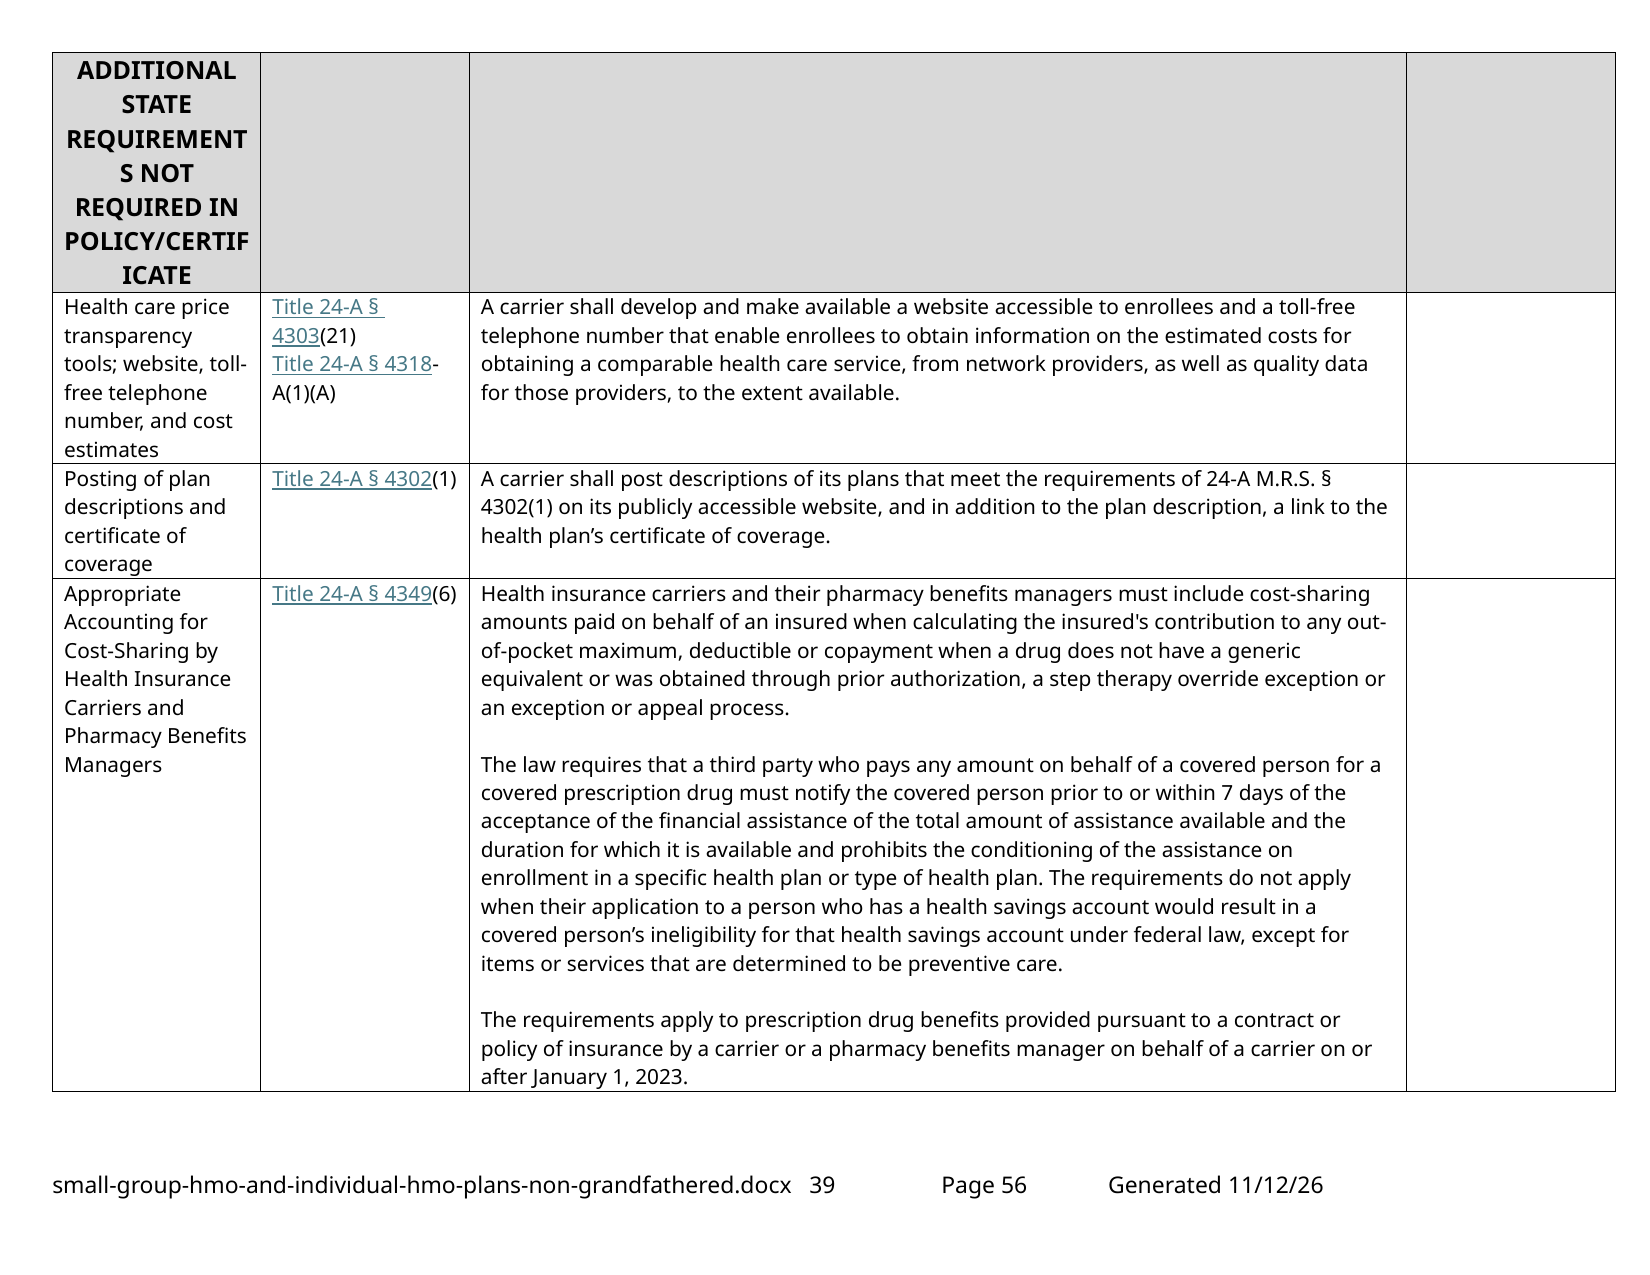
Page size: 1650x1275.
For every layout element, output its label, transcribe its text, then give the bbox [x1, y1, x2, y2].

table_cell [1407, 53, 1615, 292]
table_cell [1407, 293, 1615, 463]
table_cell Title 24-A § 4349(6) [261, 579, 469, 1091]
table_cell [1407, 464, 1615, 578]
table_cell Title 24-A § 4303(21) Title 24-A § 4318-A(1)(A) [261, 293, 469, 463]
table_cell Appropriate Accounting for Cost-Sharing by Health Insurance Carriers and Pharmacy Benefits Managers [53, 579, 260, 1091]
table_cell [261, 53, 469, 292]
table_cell Posting of plan descriptions and certificate of coverage [53, 464, 260, 578]
table_cell ADDITIONAL STATE REQUIREMENTS NOT REQUIRED IN POLICY/CERTIFICATE [53, 53, 260, 292]
table_cell [470, 53, 1406, 292]
table_cell A carrier shall develop and make available a website accessible to enrollees and a toll-free telephone number that enable enrollees to obtain information on the estimated costs for obtaining a comparable health care service, from network providers, as well as quality data for those providers, to the extent available. [470, 293, 1406, 463]
table_cell A carrier shall post descriptions of its plans that meet the requirements of 24-A M.R.S. § 4302(1) on its publicly accessible website, and in addition to the plan description, a link to the health plan’s certificate of coverage. [470, 464, 1406, 578]
table_cell Health insurance carriers and their pharmacy benefits managers must include cost-sharing amounts paid on behalf of an insured when calculating the insured's contribution to any out-of-pocket maximum, deductible or copayment when a drug does not have a generic equivalent or was obtained through prior authorization, a step therapy override exception or an exception or appeal process. The law requires that a third party who pays any amount on behalf of a covered person for a covered prescription drug must notify the covered person prior to or within 7 days of the acceptance of the financial assistance of the total amount of assistance available and the duration for which it is available and prohibits the conditioning of the assistance on enrollment in a specific health plan or type of health plan. The requirements do not apply when their application to a person who has a health savings account would result in a covered person’s ineligibility for that health savings account under federal law, except for items or services that are determined to be preventive care. The requirements apply to prescription drug benefits provided pursuant to a contract or policy of insurance by a carrier or a pharmacy benefits manager on behalf of a carrier on or after January 1, 2023. [470, 579, 1406, 1091]
table_cell Title 24-A § 4302(1) [261, 464, 469, 578]
table_cell Health care price transparency tools; website, toll-free telephone number, and cost estimates [53, 293, 260, 463]
table_cell [1407, 579, 1615, 1091]
